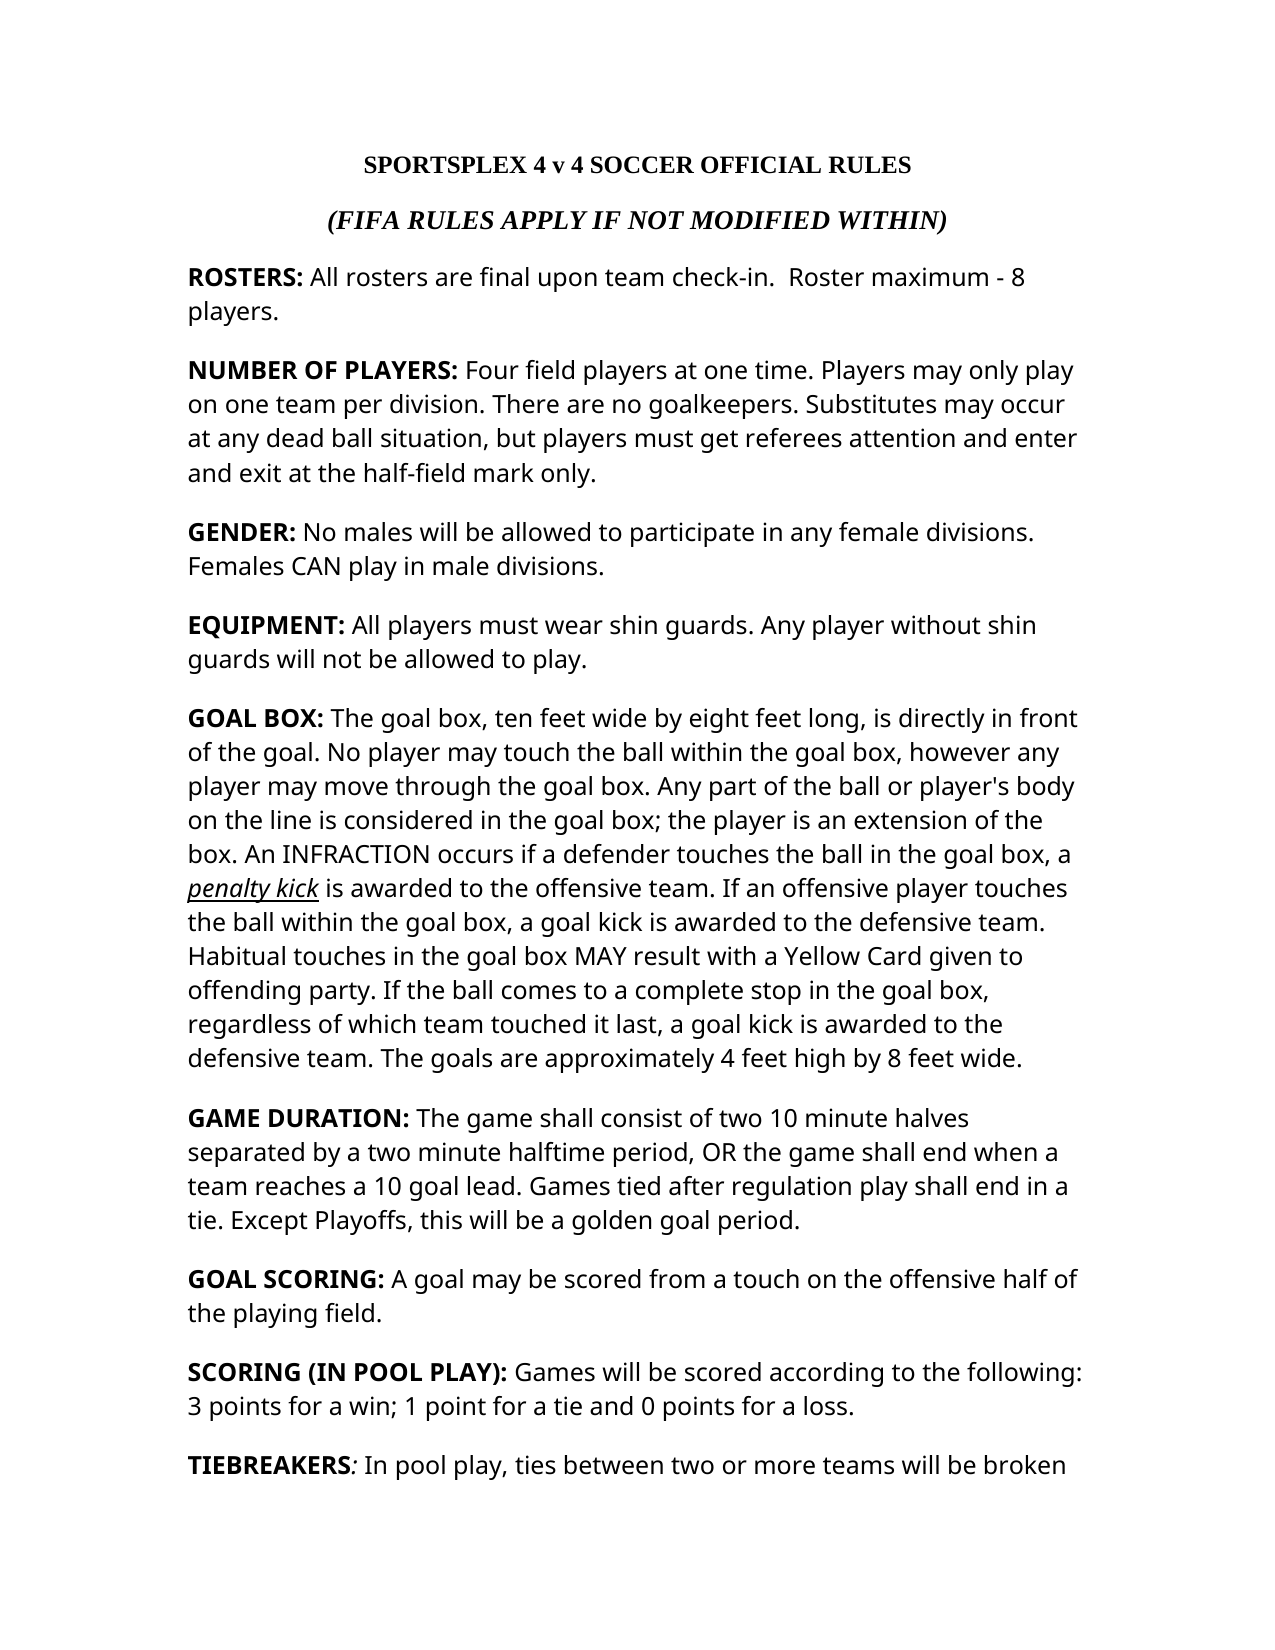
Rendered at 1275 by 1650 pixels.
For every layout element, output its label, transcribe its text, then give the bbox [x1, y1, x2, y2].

text GENDER: No males will be allowed to participate in any female divisions. Females CAN play in male divisions. [187, 514, 1087, 582]
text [187, 1448, 1087, 1482]
text SCORING (IN POOL PLAY): Games will be scored according to the following: 3 points for a win; 1 point for a tie and 0 points for a loss. [187, 1354, 1087, 1423]
text GAME DURATION: The game shall consist of two 10 minute halves separated by a two minute halftime period, OR the game shall end when a team reaches a 10 goal lead. Games tied after regulation play shall end in a tie. Except Playoffs, this will be a golden goal period. [187, 1100, 1087, 1236]
text SPORTSPLEX 4 v 4 SOCCER OFFICIAL RULES [187, 150, 1087, 179]
text ROSTERS: All rosters are final upon team check-in. Roster maximum - 8 players. [187, 260, 1087, 328]
text EQUIPMENT: All players must wear shin guards. Any player without shin guards will not be allowed to play. [187, 607, 1087, 676]
text (FIFA RULES APPLY IF NOT MODIFIED WITHIN) [187, 204, 1087, 235]
text GOAL SCORING: A goal may be scored from a touch on the offensive half of the playing field. [187, 1261, 1087, 1329]
text GOAL BOX: The goal box, ten feet wide by eight feet long, is directly in front of the goal. No player may touch the ball within the goal box, however any player may move through the goal box. Any part of the ball or player's body on the line is considered in the goal box; the player is an extension of the box. An INFRACTION occurs if a defender touches the ball in the goal box, a penalty kick is awarded to the offensive team. If an offensive player touches the ball within the goal box, a goal kick is awarded to the defensive team. Habitual touches in the goal box MAY result with a Yellow Card given to offending party. If the ball comes to a complete stop in the goal box, regardless of which team touched it last, a goal kick is awarded to the defensive team. The goals are approximately 4 feet high by 8 feet wide. [187, 701, 1087, 1075]
text NUMBER OF PLAYERS: Four field players at one time. Players may only play on one team per division. There are no goalkeepers. Substitutes may occur at any dead ball situation, but players must get referees attention and enter and exit at the half-field mark only. [187, 353, 1087, 489]
